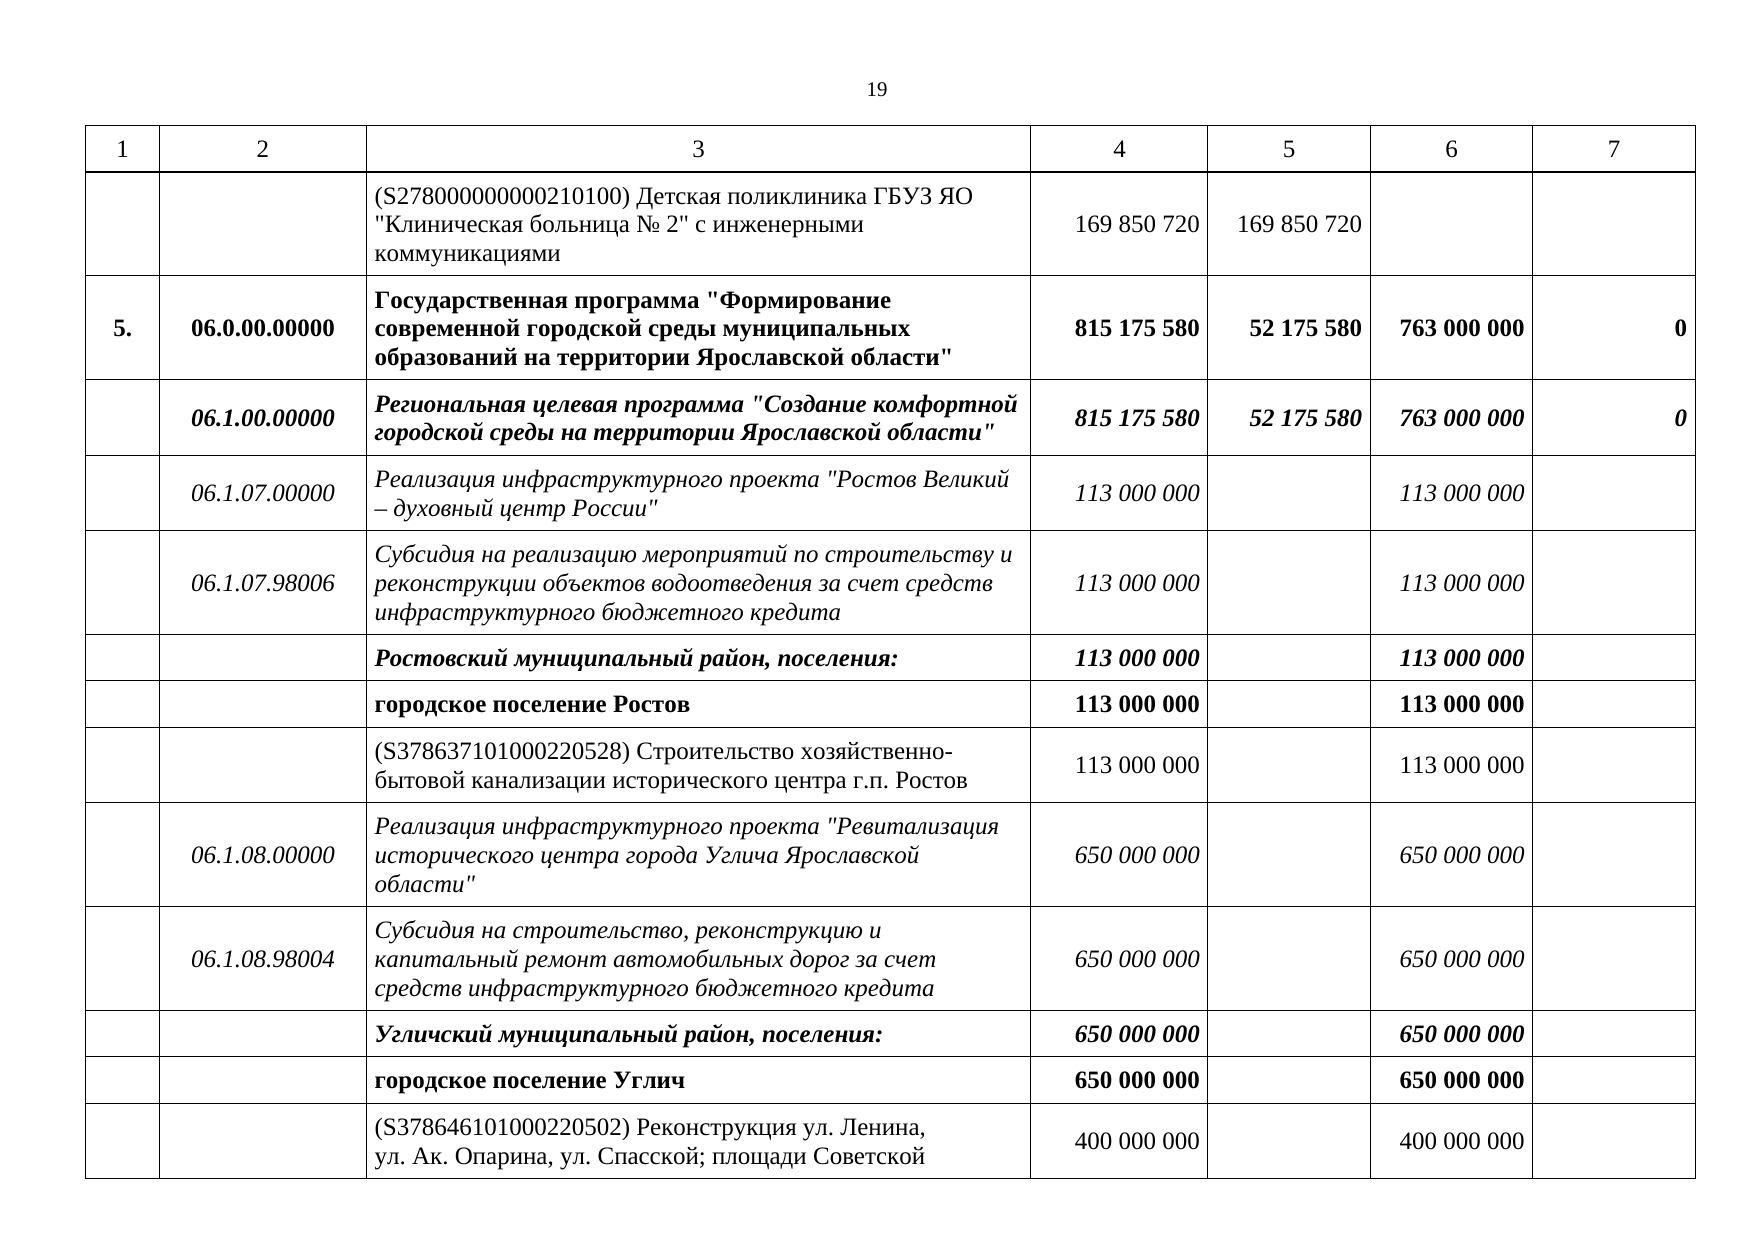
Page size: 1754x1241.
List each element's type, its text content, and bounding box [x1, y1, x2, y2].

table_cell [1208, 1011, 1370, 1056]
table_cell [160, 1011, 366, 1056]
table_cell [1208, 681, 1370, 727]
table_cell [160, 1104, 366, 1178]
table_cell [160, 1057, 366, 1103]
table_cell [86, 1104, 159, 1178]
table_cell 06.1.08.98004 [160, 907, 366, 1010]
table_cell 113 000 000 [1031, 681, 1207, 727]
table_cell 169 850 720 [1208, 173, 1370, 275]
table_cell (S378637101000220528) Строительство хозяйственно-бытовой канализации исторического центра г.п. Ростов [367, 728, 1030, 802]
table_cell 06.0.00.00000 [160, 276, 366, 379]
table_cell 650 000 000 [1031, 803, 1207, 906]
table_header [1371, 126, 1532, 171]
table_cell 0 [1533, 276, 1695, 379]
table_cell 06.1.00.00000 [160, 380, 366, 454]
table_cell 400 000 000 [1371, 1104, 1532, 1178]
table_header [1208, 126, 1370, 171]
table_cell [1533, 803, 1695, 906]
table_cell [1533, 531, 1695, 634]
table_header [1533, 126, 1695, 171]
table_cell [1208, 907, 1370, 1010]
table_cell [1208, 635, 1370, 680]
table_cell [1533, 1057, 1695, 1103]
table_cell [1533, 907, 1695, 1010]
table_cell [160, 173, 366, 275]
table_cell Субсидия на строительство, реконструкцию и капитальный ремонт автомобильных дорог за счет средств инфраструктурного бюджетного кредита [367, 907, 1030, 1010]
table_cell 113 000 000 [1371, 728, 1532, 802]
table_cell 113 000 000 [1031, 635, 1207, 680]
table_cell [1208, 1104, 1370, 1178]
table_cell [86, 728, 159, 802]
table_cell 06.1.07.00000 [160, 456, 366, 530]
table_cell Реализация инфраструктурного проекта "Ростов Великий – духовный центр России" [367, 456, 1030, 530]
table_cell [160, 681, 366, 727]
table_cell 169 850 720 [1031, 173, 1207, 275]
table_cell 650 000 000 [1031, 907, 1207, 1010]
table_cell 5. [86, 276, 159, 379]
table_cell 113 000 000 [1031, 456, 1207, 530]
table_cell [1533, 728, 1695, 802]
table_cell 52 175 580 [1208, 380, 1370, 454]
table_cell городское поселение Ростов [367, 681, 1030, 727]
table_cell городское поселение Углич [367, 1057, 1030, 1103]
table_cell Государственная программа "Формирование современной городской среды муниципальных образований на территории Ярославской области" [367, 276, 1030, 379]
table_cell 815 175 580 [1031, 380, 1207, 454]
table_cell [1208, 803, 1370, 906]
table_cell 0 [1533, 380, 1695, 454]
table_cell Субсидия на реализацию мероприятий по строительству и реконструкции объектов водоотведения за счет средств инфраструктурного бюджетного кредита [367, 531, 1030, 634]
table_cell 650 000 000 [1371, 1057, 1532, 1103]
table_cell 06.1.08.00000 [160, 803, 366, 906]
table_cell 113 000 000 [1031, 531, 1207, 634]
table_cell [1533, 681, 1695, 727]
table_cell [86, 1011, 159, 1056]
table_cell [86, 907, 159, 1010]
table_cell [1208, 531, 1370, 634]
table_header [160, 126, 366, 171]
table_cell 650 000 000 [1371, 907, 1532, 1010]
table_cell [1533, 1011, 1695, 1056]
table_cell [1208, 456, 1370, 530]
table_cell 113 000 000 [1371, 635, 1532, 680]
table_cell [86, 635, 159, 680]
table_cell [86, 456, 159, 530]
table_cell [160, 635, 366, 680]
table_cell Ростовский муниципальный район, поселения: [367, 635, 1030, 680]
table_cell 113 000 000 [1371, 456, 1532, 530]
table_cell [86, 173, 159, 275]
table_cell 650 000 000 [1371, 803, 1532, 906]
table_cell [1371, 173, 1532, 275]
table_cell 52 175 580 [1208, 276, 1370, 379]
table_cell [1208, 728, 1370, 802]
table_cell 113 000 000 [1031, 728, 1207, 802]
table_cell [1208, 1057, 1370, 1103]
table_cell 815 175 580 [1031, 276, 1207, 379]
table_cell 06.1.07.98006 [160, 531, 366, 634]
table_cell 650 000 000 [1031, 1057, 1207, 1103]
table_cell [367, 1104, 1030, 1178]
table_cell 113 000 000 [1371, 531, 1532, 634]
table_cell [86, 803, 159, 906]
table_cell 650 000 000 [1031, 1011, 1207, 1056]
table_cell 113 000 000 [1371, 681, 1532, 727]
table_cell [86, 380, 159, 454]
table_cell Угличский муниципальный район, поселения: [367, 1011, 1030, 1056]
table_cell Реализация инфраструктурного проекта "Ревитализация исторического центра города Углича Ярославской области" [367, 803, 1030, 906]
table_cell Региональная целевая программа "Создание комфортной городской среды на территории Ярославской области" [367, 380, 1030, 454]
table_cell [1533, 1104, 1695, 1178]
table_cell [86, 1057, 159, 1103]
table_cell [86, 681, 159, 727]
table_cell 650 000 000 [1371, 1011, 1532, 1056]
table_cell 763 000 000 [1371, 276, 1532, 379]
table_cell [1533, 635, 1695, 680]
table_header [1031, 126, 1207, 171]
table_cell [1533, 173, 1695, 275]
table_header [367, 126, 1030, 171]
table_cell 763 000 000 [1371, 380, 1532, 454]
table_cell [1533, 456, 1695, 530]
table_cell (S278000000000210100) Детская поликлиника ГБУЗ ЯО "Клиническая больница № 2" с инженерными коммуникациями [367, 173, 1030, 275]
table_cell 400 000 000 [1031, 1104, 1207, 1178]
table_cell [160, 728, 366, 802]
table_header [86, 126, 159, 171]
table_cell [86, 531, 159, 634]
